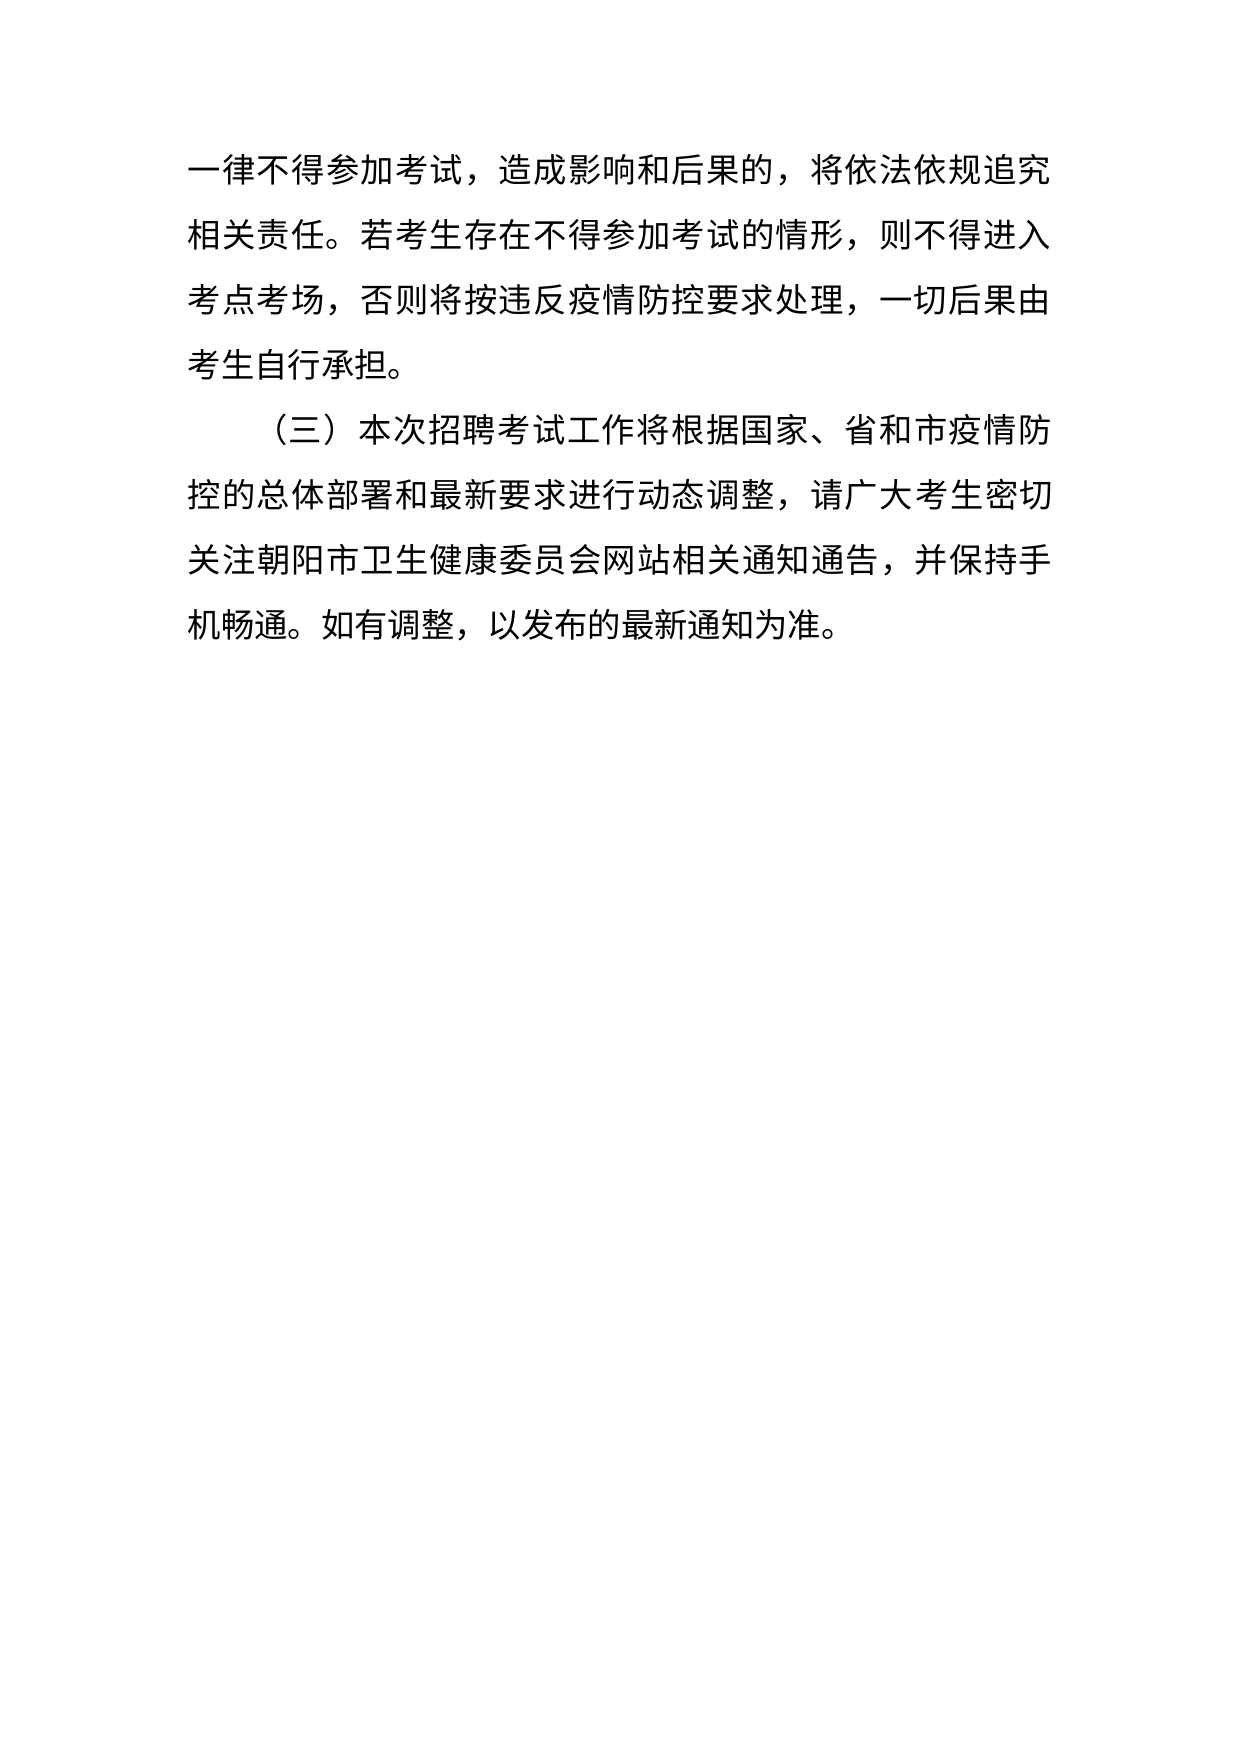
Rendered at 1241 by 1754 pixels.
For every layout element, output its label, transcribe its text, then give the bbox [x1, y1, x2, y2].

text （三）本次招聘考试工作将根据国家、省和市疫情防控的总体部署和最新要求进行动态调整，请广大考生密切关注朝阳市卫生健康委员会网站相关通知通告，并保持手机畅通。如有调整，以发布的最新通知为准。 [187, 395, 1053, 655]
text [187, 135, 1053, 395]
